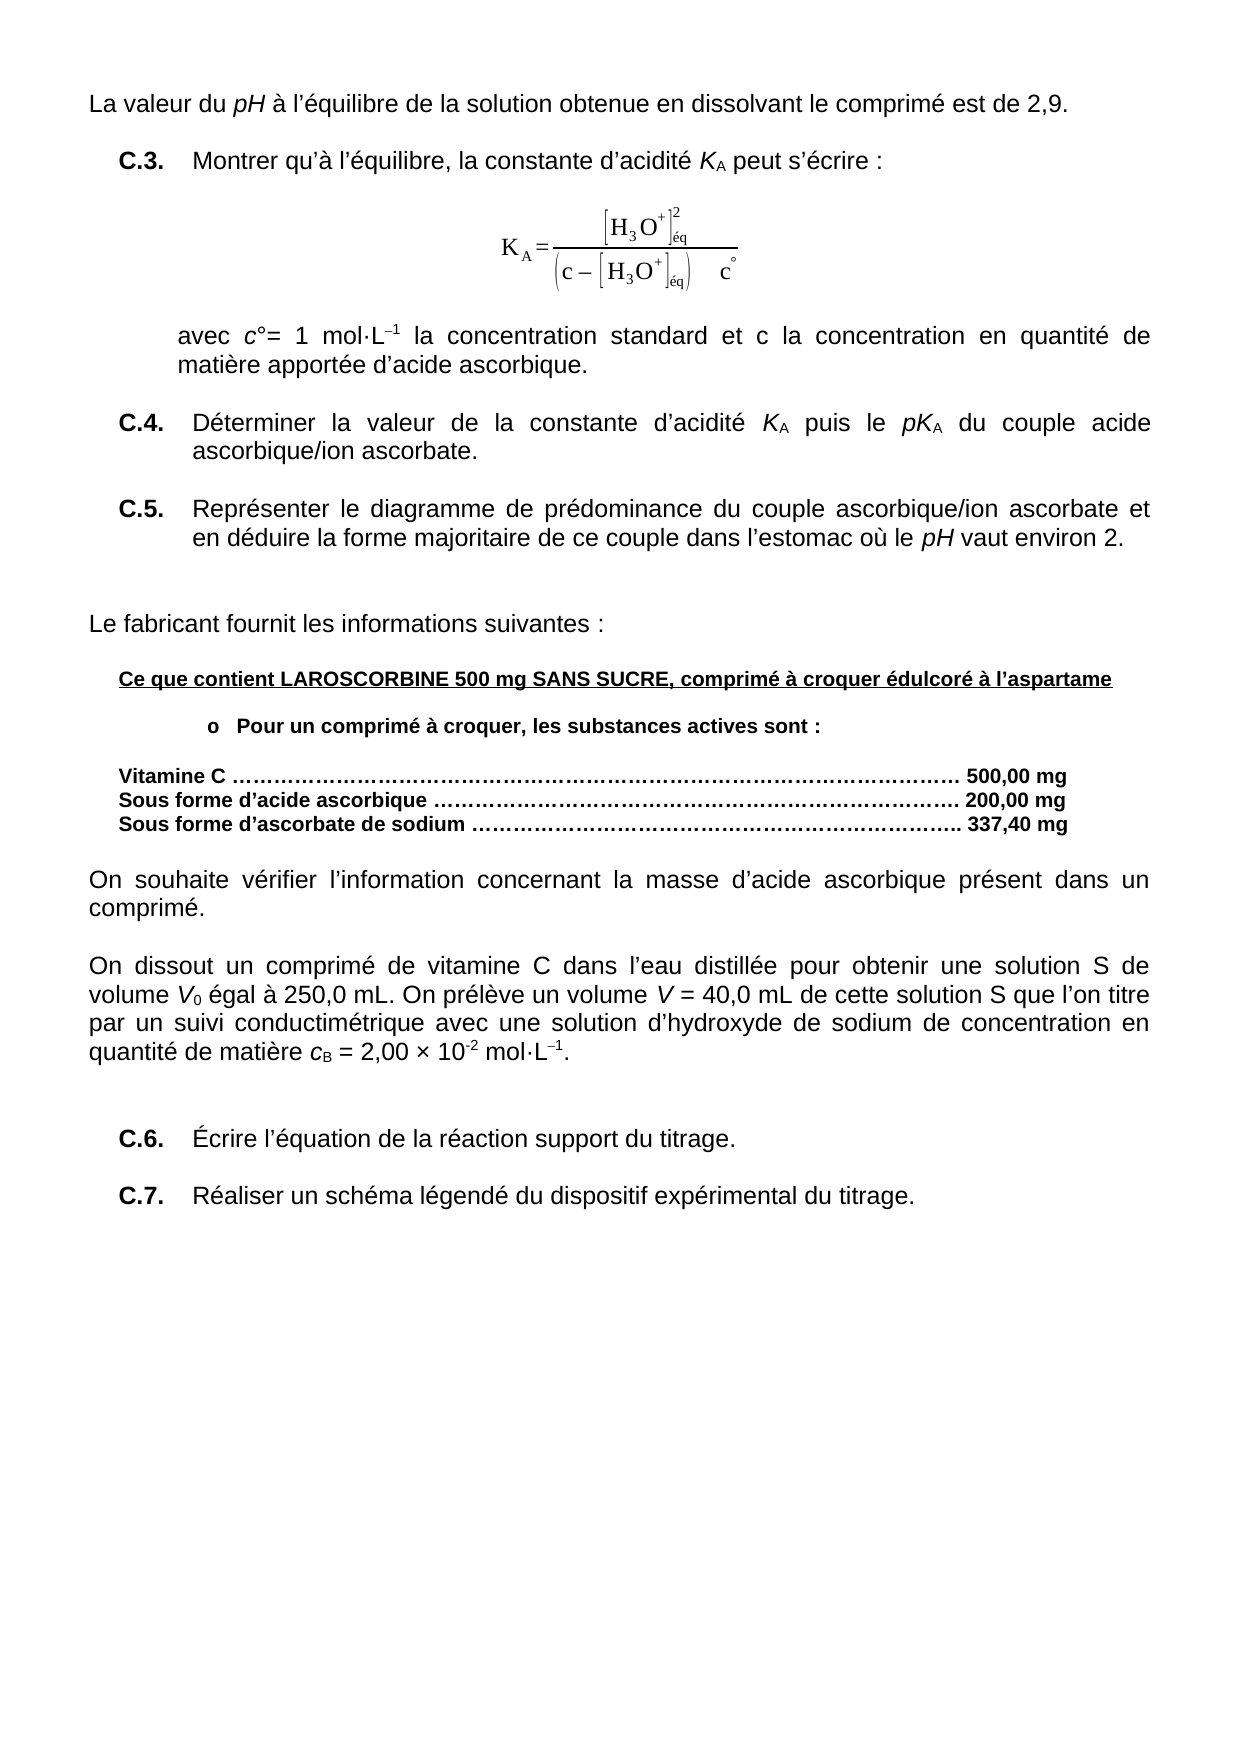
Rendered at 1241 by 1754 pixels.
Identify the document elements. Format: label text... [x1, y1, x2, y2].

text Ce que contient LAROSCORBINE 500 mg SANS SUCRE, comprimé à croquer édulcoré à l’aspartame [118, 666, 1152, 690]
text Le fabricant fournit les informations suivantes : [89, 609, 1152, 638]
text On souhaite vérifier l’information concernant la masse d’acide ascorbique présent dans un comprimé. [89, 865, 1152, 922]
text avec c°= 1 mol·L‒1 la concentration standard et c la concentration en quantité de matière apportée d’acide ascorbique. [177, 321, 1152, 379]
text La valeur du pH à l’équilibre de la solution obtenue en dissolvant le comprimé est de 2,9. [89, 89, 1152, 117]
text Vitamine C …………………………………………………………………………………………… 500,00 mg [118, 764, 1152, 788]
text C.5. Représenter le diagramme de prédominance du couple ascorbique/ion ascorbate et en déduire la forme majoritaire de ce couple dans l’estomac où le pH vaut environ 2. [118, 494, 1152, 551]
text C.6. Écrire l’équation de la réaction support du titrage. [118, 1123, 1152, 1152]
text On dissout un comprimé de vitamine C dans l’eau distillée pour obtenir une solution S de volume V0 égal à 250,0 mL. On prélève un volume V = 40,0 mL de cette solution S que l’on titre par un suivi conductimétrique avec une solution d’hydroxyde de sodium de concentration en quantité de matière cB = 2,00 × 10-2 mol·L‒1. [89, 951, 1152, 1066]
text Sous forme d’ascorbate de sodium …………………………………………………………….. 337,40 mg [118, 812, 1152, 836]
text C.4. Déterminer la valeur de la constante d’acidité KA puis le pKA du couple acide ascorbique/ion ascorbate. [118, 408, 1152, 465]
text Sous forme d’acide ascorbique …………………………………………………………………. 200,00 mg [118, 788, 1152, 812]
text C.7. Réaliser un schéma légendé du dispositif expérimental du titrage. [118, 1181, 1152, 1210]
text C.3. Montrer qu’à l’équilibre, la constante d’acidité KA peut s’écrire : [118, 146, 1152, 175]
list Pour un comprimé à croquer, les substances actives sont : [207, 714, 1152, 740]
